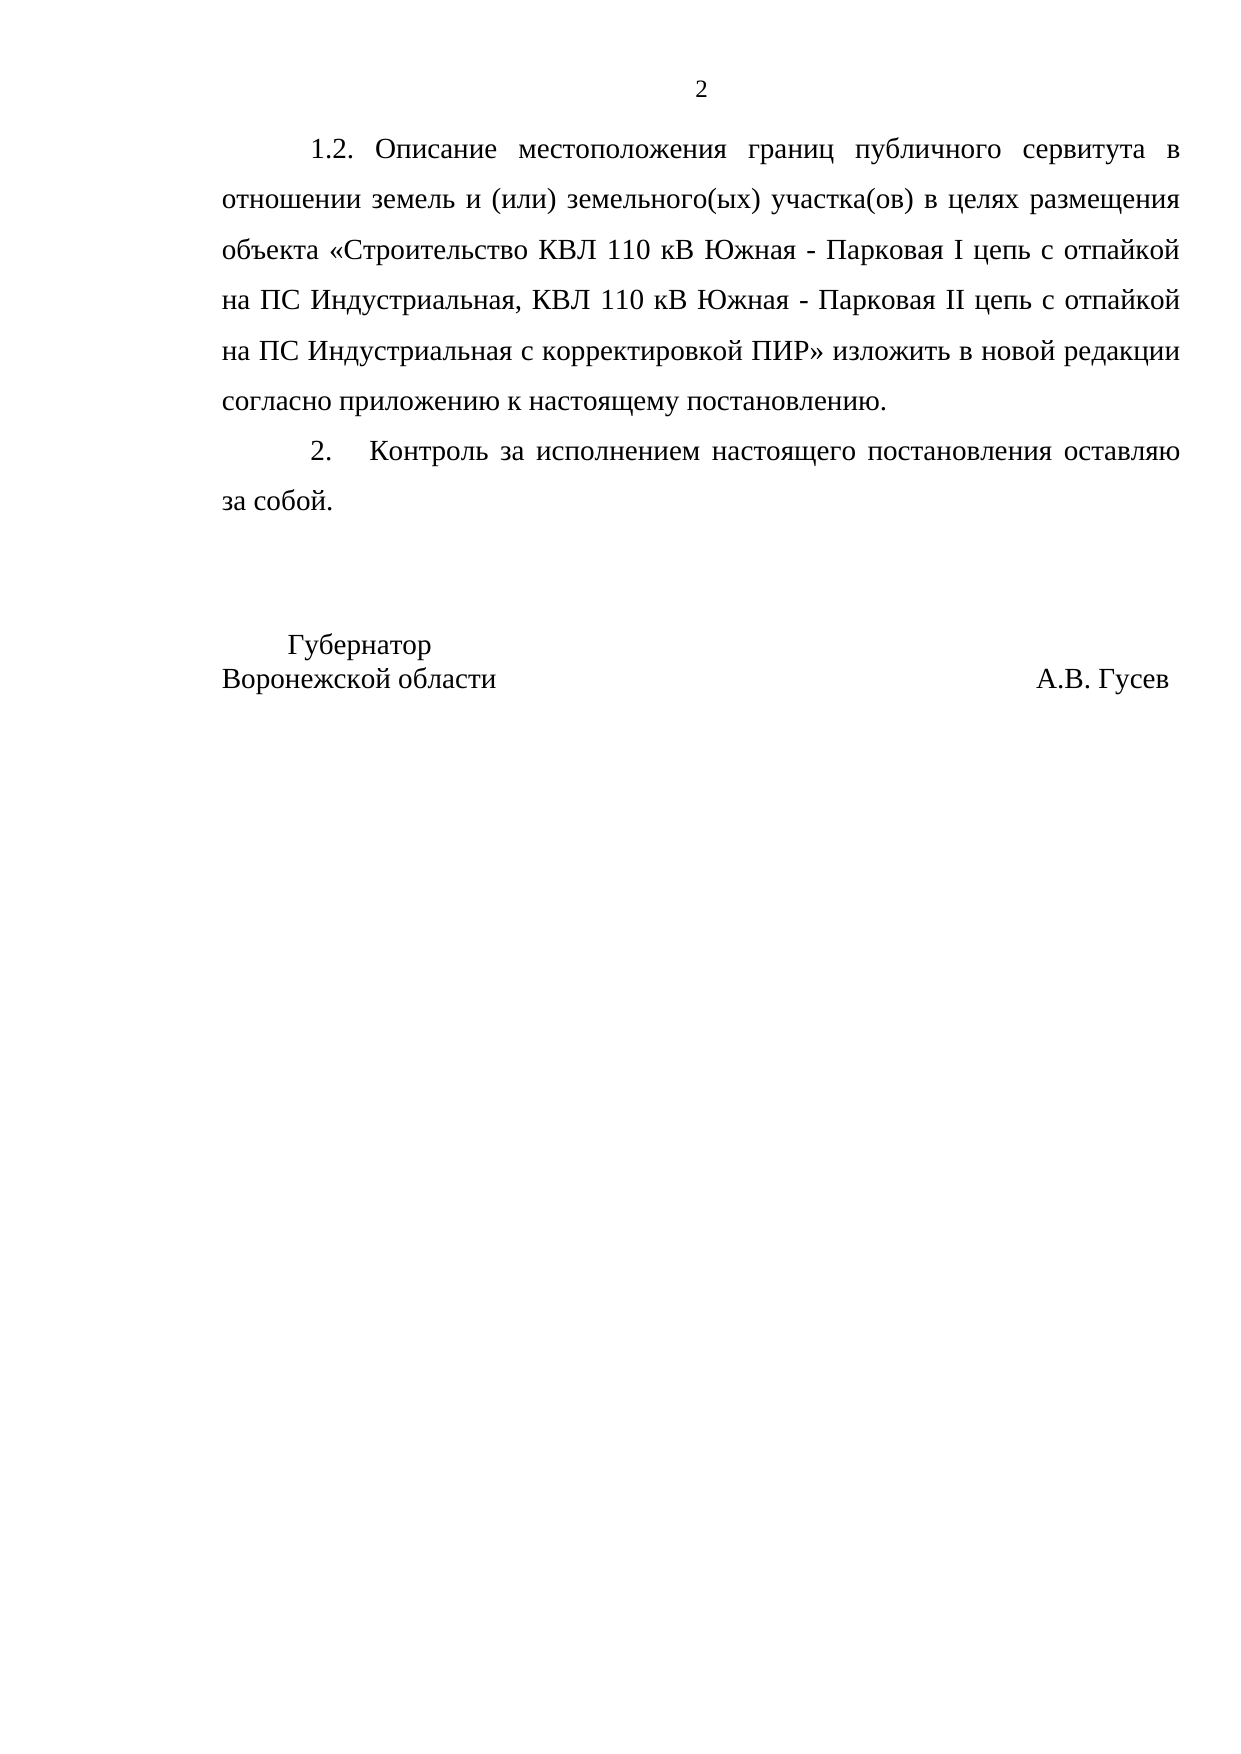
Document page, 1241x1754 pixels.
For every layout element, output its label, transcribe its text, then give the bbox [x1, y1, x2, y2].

text Воронежской области А.В. Гусев [222, 661, 1181, 694]
list 2. Контроль за исполнением настоящего постановления оставляю за собой. [222, 433, 1181, 517]
text Губернатор [222, 627, 1181, 661]
text 1.2. Описание местоположения границ публичного сервитута в отношении земель и (или) земельного(ых) участка(ов) в целях размещения объекта «Строительство КВЛ 110 кВ Южная - Парковая I цепь с отпайкой на ПС Индустриальная, КВЛ 110 кВ Южная - Парковая II цепь с отпайкой на ПС Индустриальная с корректировкой ПИР» изложить в новой редакции согласно приложению к настоящему постановлению. [222, 131, 1181, 416]
